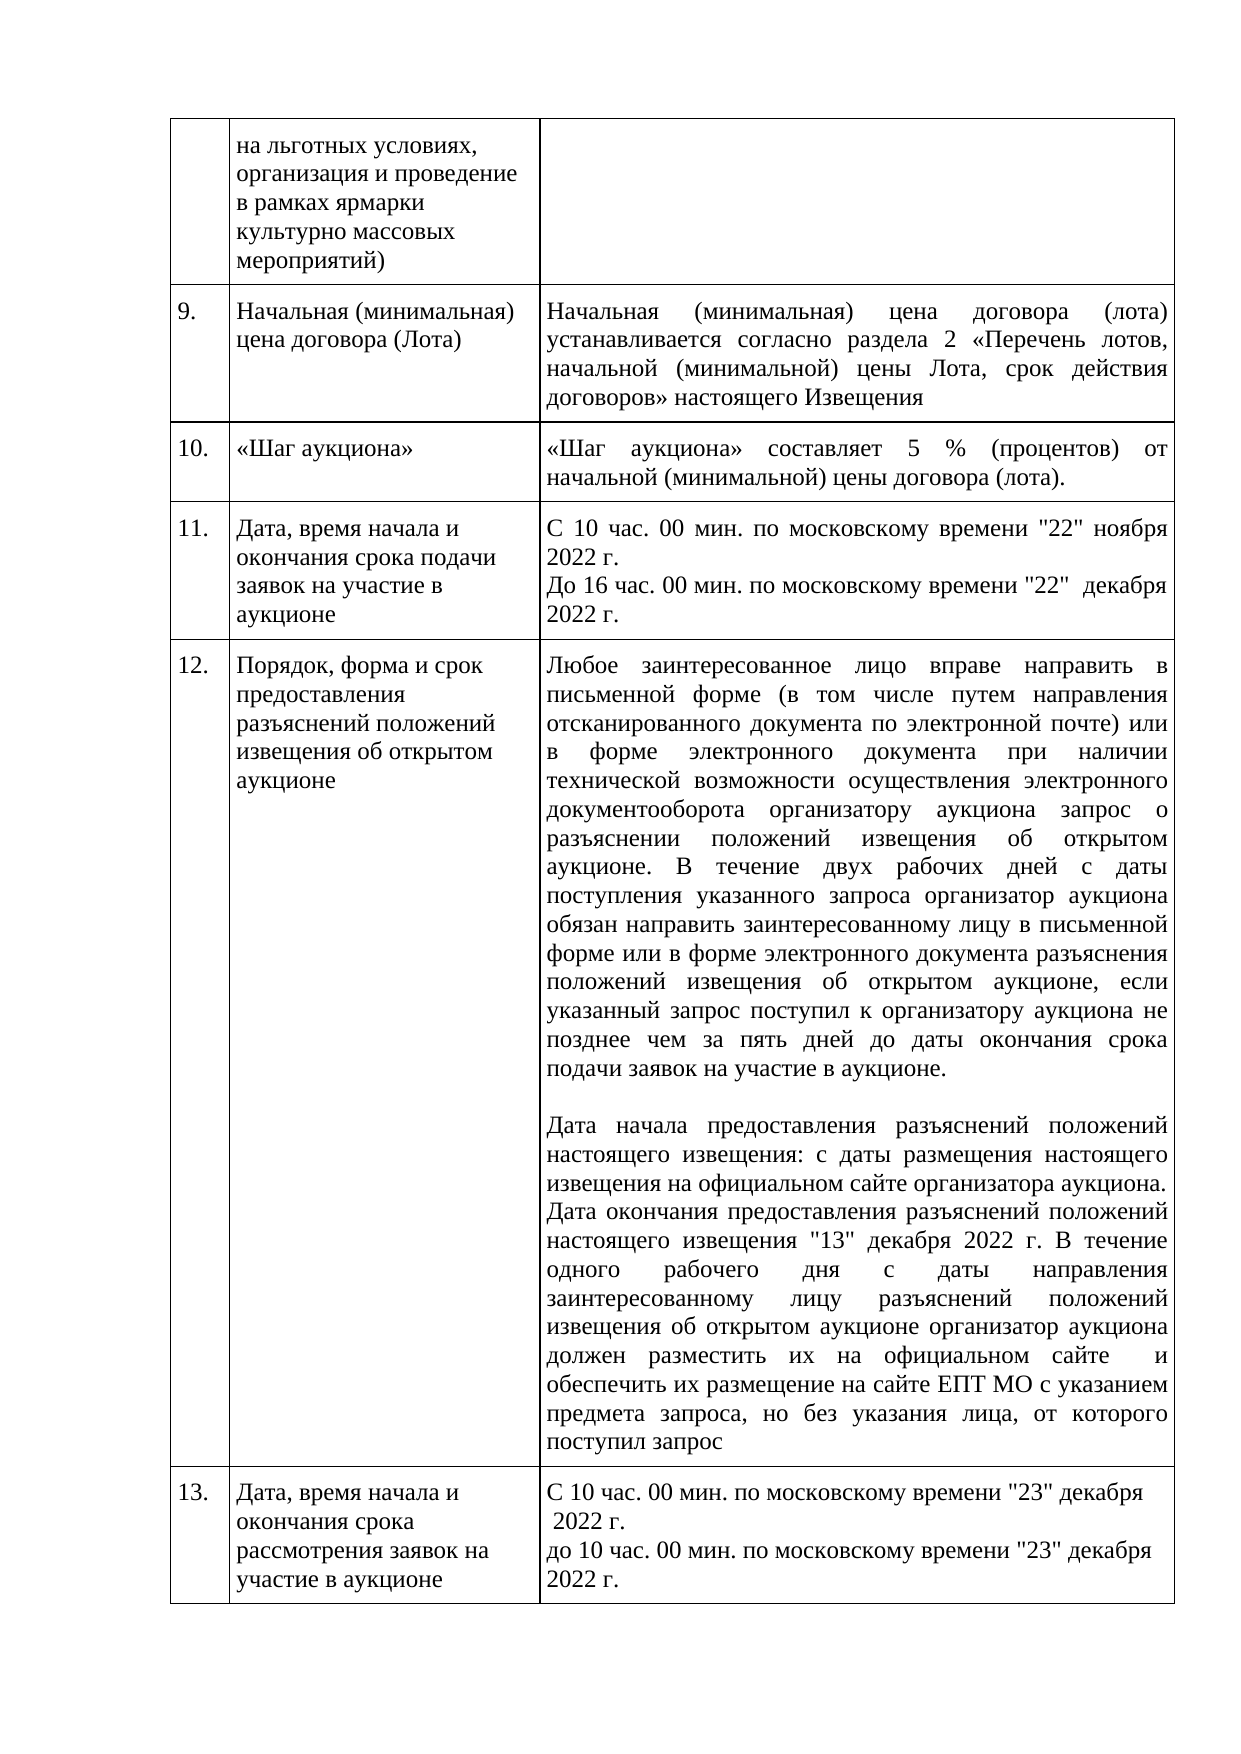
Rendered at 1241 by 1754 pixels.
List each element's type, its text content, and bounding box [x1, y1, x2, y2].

table_cell 10. [171, 423, 229, 501]
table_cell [230, 119, 539, 284]
table_cell 12. [171, 640, 229, 1466]
table_cell С 10 час. 00 мин. по московскому времени "23" декабря 2022 г. до 10 час. 00 мин. по московскому времени "23" декабря 2022 г. [541, 1467, 1174, 1603]
table_cell 9. [171, 285, 229, 421]
table_cell С 10 час. 00 мин. по московскому времени "22" ноября 2022 г. До 16 час. 00 мин. по московскому времени "22" декабря 2022 г. [541, 502, 1174, 638]
table_cell «Шаг аукциона» составляет 5 % (процентов) от начальной (минимальной) цены договора (лота). [541, 423, 1174, 501]
table_cell «Шаг аукциона» [230, 423, 539, 501]
table_cell 11. [171, 502, 229, 638]
table_cell Дата, время начала и окончания срока подачи заявок на участие в аукционе [230, 502, 539, 638]
table_cell Порядок, форма и срок предоставления разъяснений положений извещения об открытом аукционе [230, 640, 539, 1466]
table_cell Дата, время начала и окончания срока рассмотрения заявок на участие в аукционе [230, 1467, 539, 1603]
table_cell Любое заинтересованное лицо вправе направить в письменной форме (в том числе путем направления отсканированного документа по электронной почте) или в форме электронного документа при наличии технической возможности осуществления электронного документооборота организатору аукциона запрос о разъяснении положений извещения об открытом аукционе. В течение двух рабочих дней с даты поступления указанного запроса организатор аукциона обязан направить заинтересованному лицу в письменной форме или в форме электронного документа разъяснения положений извещения об открытом аукционе, если указанный запрос поступил к организатору аукциона не позднее чем за пять дней до даты окончания срока подачи заявок на участие в аукционе. Дата начала предоставления разъяснений положений настоящего извещения: с даты размещения настоящего извещения на официальном сайте организатора аукциона. Дата окончания предоставления разъяснений положений настоящего извещения "13" декабря 2022 г. В течение одного рабочего дня с даты направления заинтересованному лицу разъяснений положений извещения об открытом аукционе организатор аукциона должен разместить их на официальном сайте и обеспечить их размещение на сайте ЕПТ МО с указанием предмета запроса, но без указания лица, от которого поступил запрос [541, 640, 1174, 1466]
table_cell 13. [171, 1467, 229, 1603]
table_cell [541, 119, 1174, 284]
table_cell Начальная (минимальная) цена договора (лота) устанавливается согласно раздела 2 «Перечень лотов, начальной (минимальной) цены Лота, срок действия договоров» настоящего Извещения [541, 285, 1174, 421]
table_cell 8. [171, 119, 229, 284]
table_cell Начальная (минимальная) цена договора (Лота) [230, 285, 539, 421]
